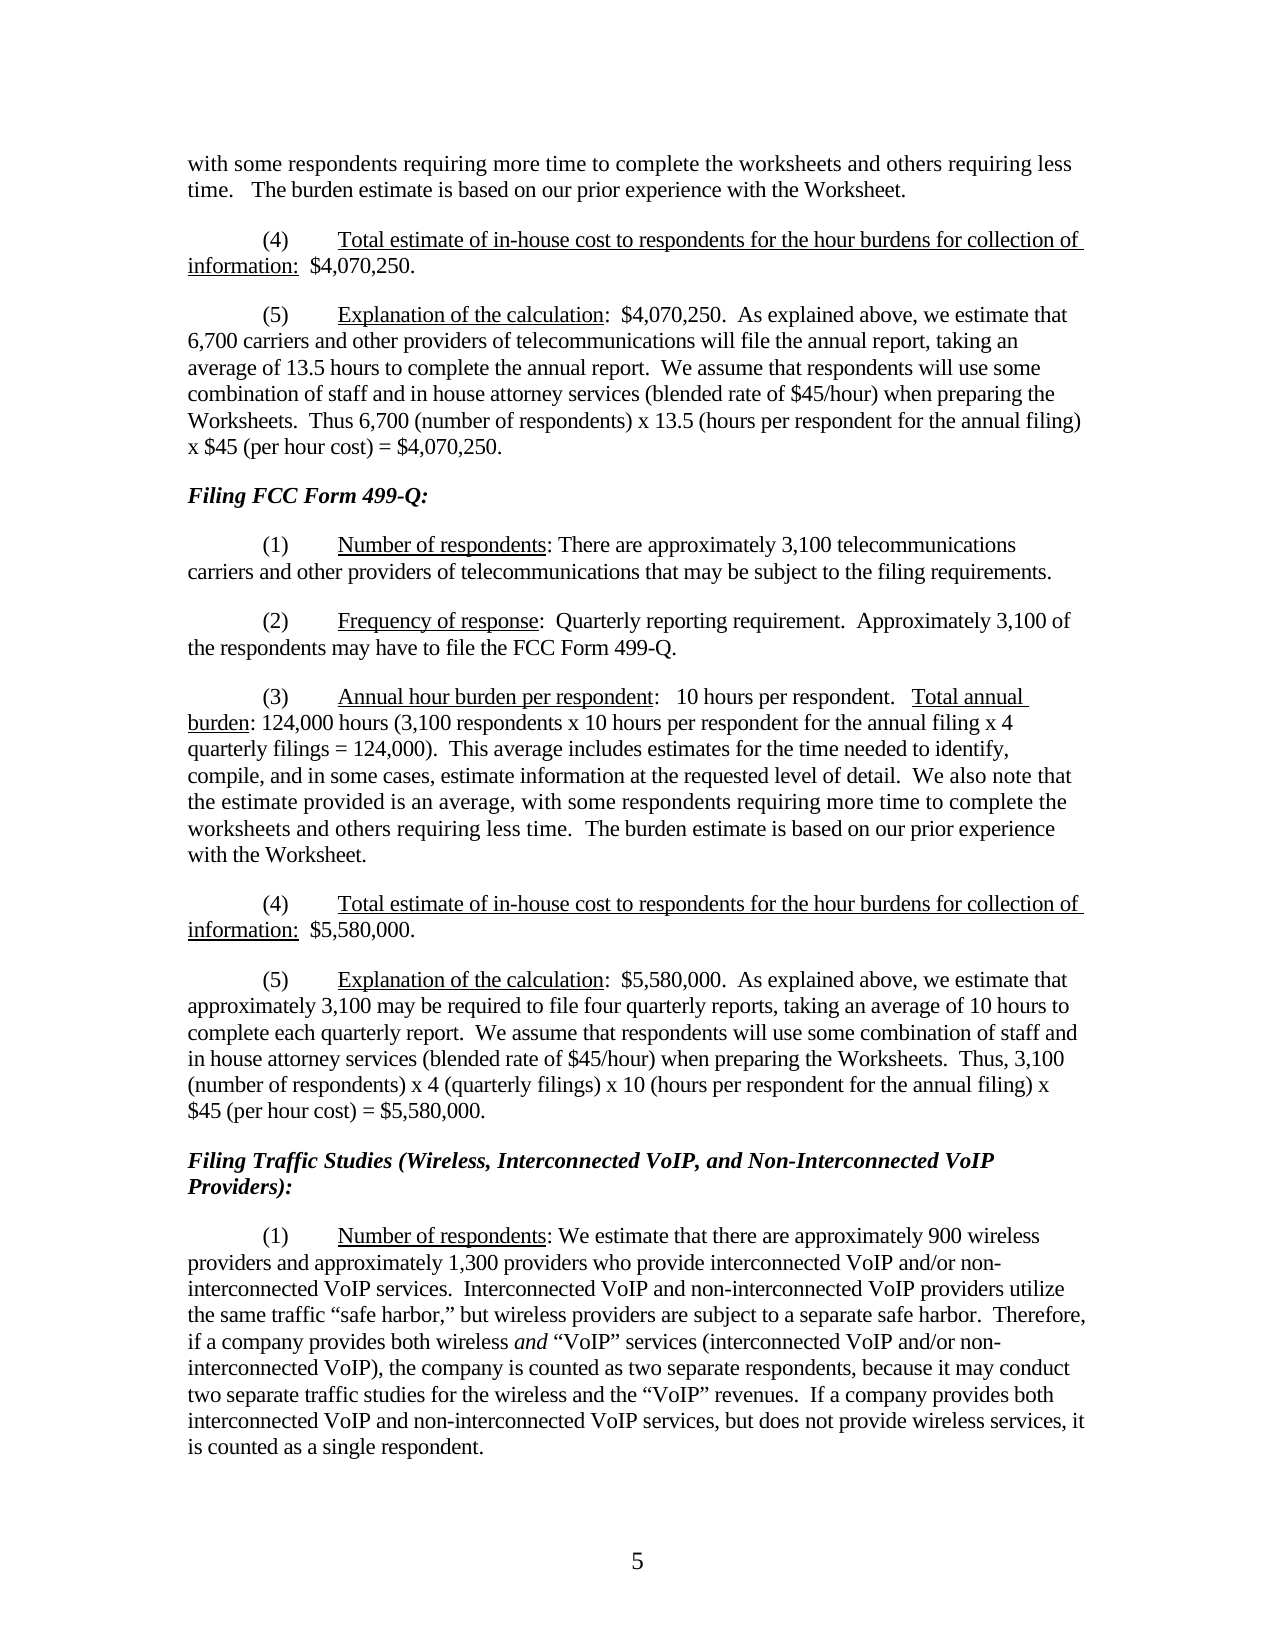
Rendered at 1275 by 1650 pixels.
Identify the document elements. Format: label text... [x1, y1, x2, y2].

text (5) Explanation of the calculation: $5,580,000. As explained above, we estimate that approximately 3,100 may be required to file four quarterly reports, taking an average of 10 hours to complete each quarterly report. We assume that respondents will use some combination of staff and in house attorney services (blended rate of $45/hour) when preparing the Worksheets. Thus, 3,100 (number of respondents) x 4 (quarterly filings) x 10 (hours per respondent for the annual filing) x $45 (per hour cost) = $5,580,000. [187, 966, 1087, 1124]
text (1) Number of respondents: We estimate that there are approximately 900 wireless providers and approximately 1,300 providers who provide interconnected VoIP and/or non-interconnected VoIP services. Interconnected VoIP and non-interconnected VoIP providers utilize the same traffic “safe harbor,” but wireless providers are subject to a separate safe harbor. Therefore, if a company provides both wireless and “VoIP” services (interconnected VoIP and/or non-interconnected VoIP), the company is counted as two separate respondents, because it may conduct two separate traffic studies for the wireless and the “VoIP” revenues. If a company provides both interconnected VoIP and non-interconnected VoIP services, but does not provide wireless services, it is counted as a single respondent. [187, 1222, 1087, 1460]
text (1) Number of respondents: There are approximately 3,100 telecommunications carriers and other providers of telecommunications that may be subject to the filing requirements. [187, 532, 1087, 584]
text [187, 150, 1087, 203]
text (2) Frequency of response: Quarterly reporting requirement. Approximately 3,100 of the respondents may have to file the FCC Form 499-Q. [187, 607, 1087, 660]
text (5) Explanation of the calculation: $4,070,250. As explained above, we estimate that 6,700 carriers and other providers of telecommunications will file the annual report, taking an average of 13.5 hours to complete the annual report. We assume that respondents will use some combination of staff and in house attorney services (blended rate of $45/hour) when preparing the Worksheets. Thus 6,700 (number of respondents) x 13.5 (hours per respondent for the annual filing) x $45 (per hour cost) = $4,070,250. [187, 301, 1087, 459]
text (4) Total estimate of in-house cost to respondents for the hour burdens for collection of information: $4,070,250. [187, 226, 1087, 278]
text (4) Total estimate of in-house cost to respondents for the hour burdens for collection of information: $5,580,000. [187, 890, 1087, 943]
list Filing Traffic Studies (Wireless, Interconnected VoIP, and Non-Interconnected VoIP Providers): [187, 1147, 1087, 1199]
text (3) Annual hour burden per respondent: 10 hours per respondent. Total annual burden: 124,000 hours (3,100 respondents x 10 hours per respondent for the annual filing x 4 quarterly filings = 124,000). This average includes estimates for the time needed to identify, compile, and in some cases, estimate information at the requested level of detail. We also note that the estimate provided is an average, with some respondents requiring more time to complete the worksheets and others requiring less time. The burden estimate is based on our prior experience with the Worksheet. [187, 683, 1087, 867]
text Filing FCC Form 499-Q: [187, 482, 1087, 509]
